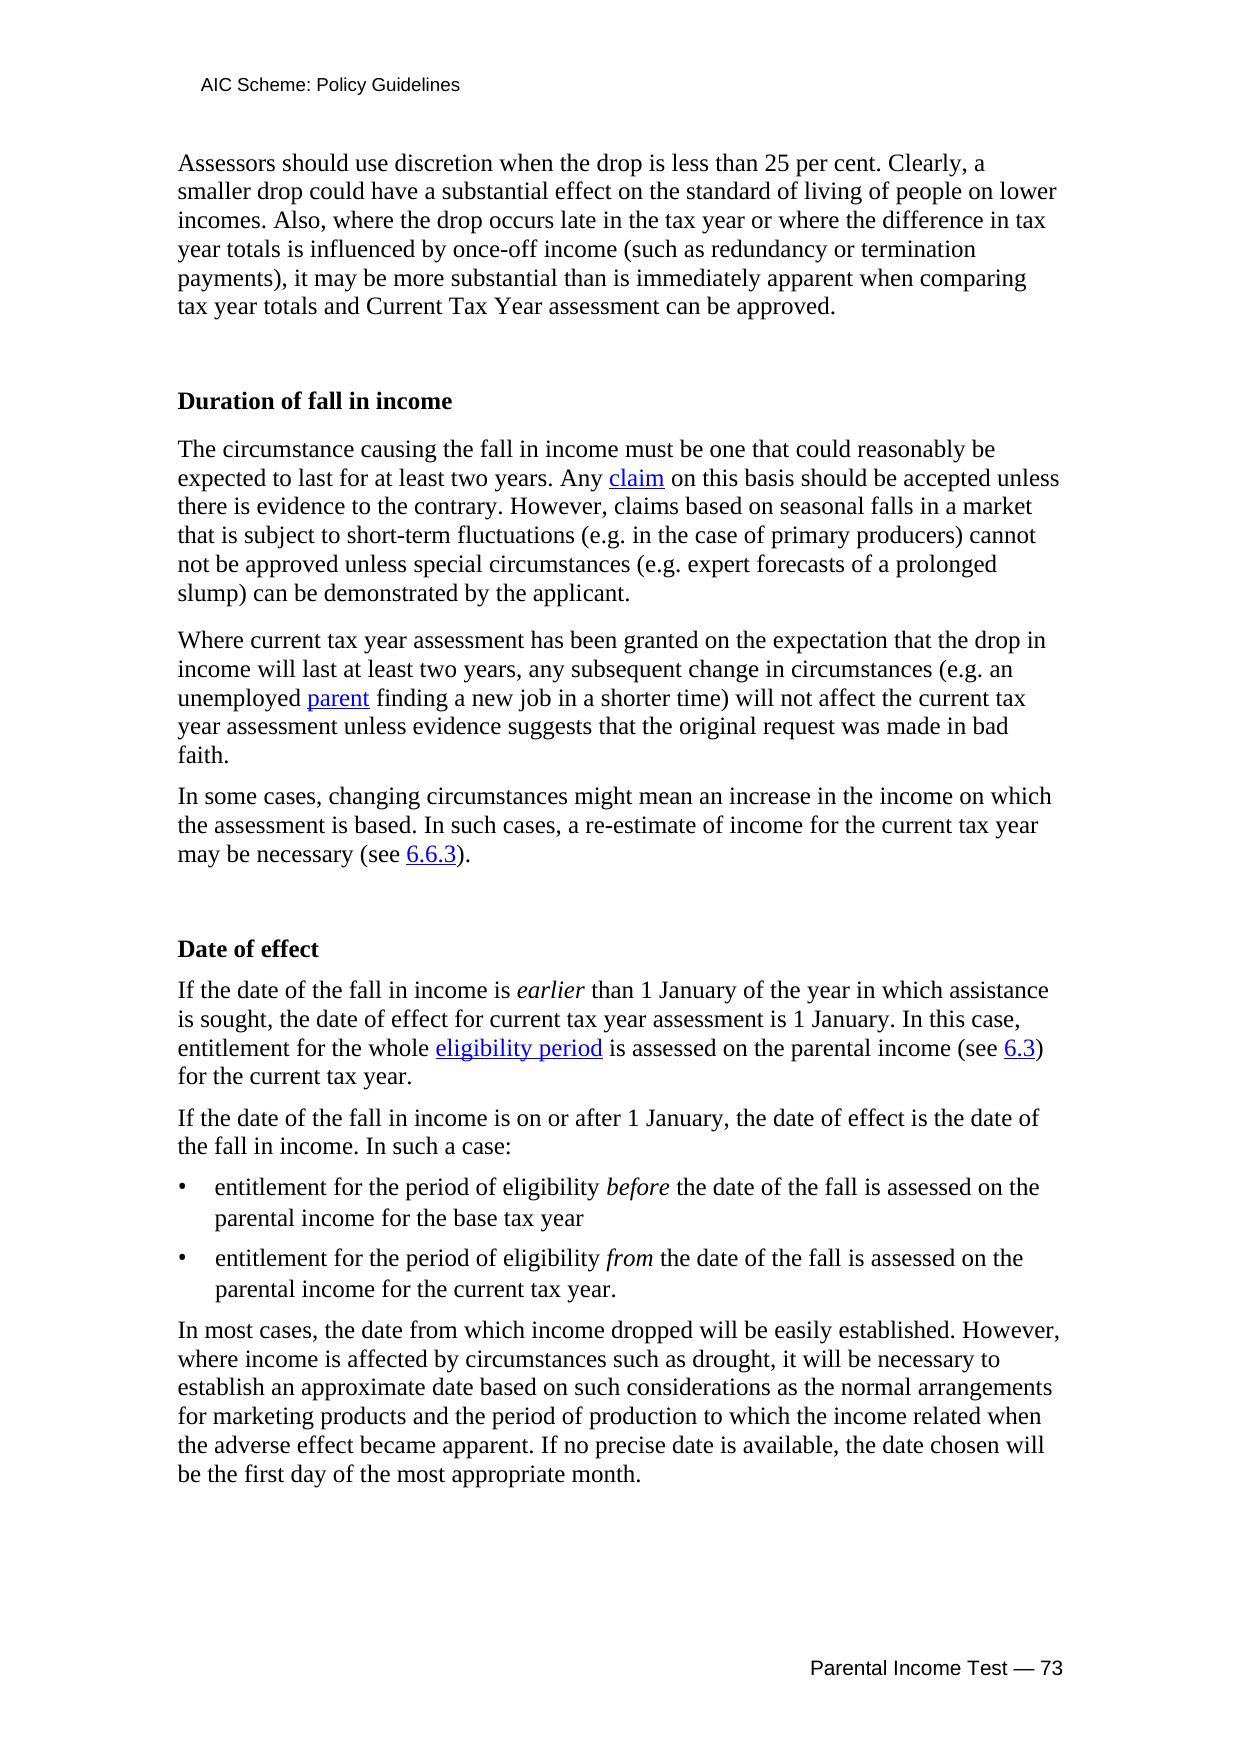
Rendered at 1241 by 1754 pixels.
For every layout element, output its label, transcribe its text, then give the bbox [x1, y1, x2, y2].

text entitlement for the period of eligibility from the date of the fall assessed on the parental income for the current tax year. [177, 1240, 1063, 1302]
text In some cases, changing circumstances might mean an increase in the income on which the assessment based. In such cases, a re-estimate of income for the current tax year may be necessary (see 6.6.3). [177, 781, 1063, 868]
text If the date of the fall in income on or after 1 January, the date of effect the date of the fall in income. In such a case: [177, 1103, 1063, 1160]
text If the date of the fall in income earlier than 1 January of the year in which asstance sought the date of effect for current tax year assessment 1 January. In th case entitlement for the whole eligibility period assessed on the parental income (see 6.3) for the current tax year. [177, 975, 1063, 1090]
subtitle Date of effect [177, 934, 1063, 963]
text The circumstance causing the fall in income must be one that could reasonably be expected to last for at least two years. Any claim on th bas should be accepted unless there evidence to the contrary. However, claims based on seasonal falls in a market that subject to short-term fluctuations (e.g. in the case of primary producers) cannot not be approved unless special circumstances (e.g. expert forecasts of a prolonged slump) can be demonstrated by the applicant. [177, 434, 1063, 606]
text In most cases, the date from which income dropped will be easily establhed. However, where income affected by circumstances such as drought, it will be necessary to establh an approximate date based on such considerations as the normal arrangements for marketing products and the period of production to which the income related when the adverse effect became apparent. If no prece date available, the date chosen will be the first day of the most appropriate month. [177, 1315, 1063, 1487]
text Where current tax year assessment has been granted on the expectation that the drop in income will last at least two years, any subsequent change in circumstances (e.g. an unemployed parent finding a new job in a shorter time) will not affect the current tax year assessment unless evidence suggests that the original request was made in bad faith. [177, 625, 1063, 769]
text Assessors should use dcretion when the drop less than 25 per cent. Clearly, a smaller drop could have a substantial effect on the standard of living of people on lower incomes. Also, where the drop occurs late in the tax year or where the difference in tax year totals influenced by once-off income (such as redundancy or termination payments), it may be more substantial than immediately apparent when comparing tax year totals and Current Tax Year assessment can be approved. [177, 148, 1063, 320]
text entitlement for the period of eligibility before the date of the fall assessed on the parental income for the base tax year [177, 1168, 1063, 1231]
subtitle Duration of fall in income [177, 386, 1063, 415]
